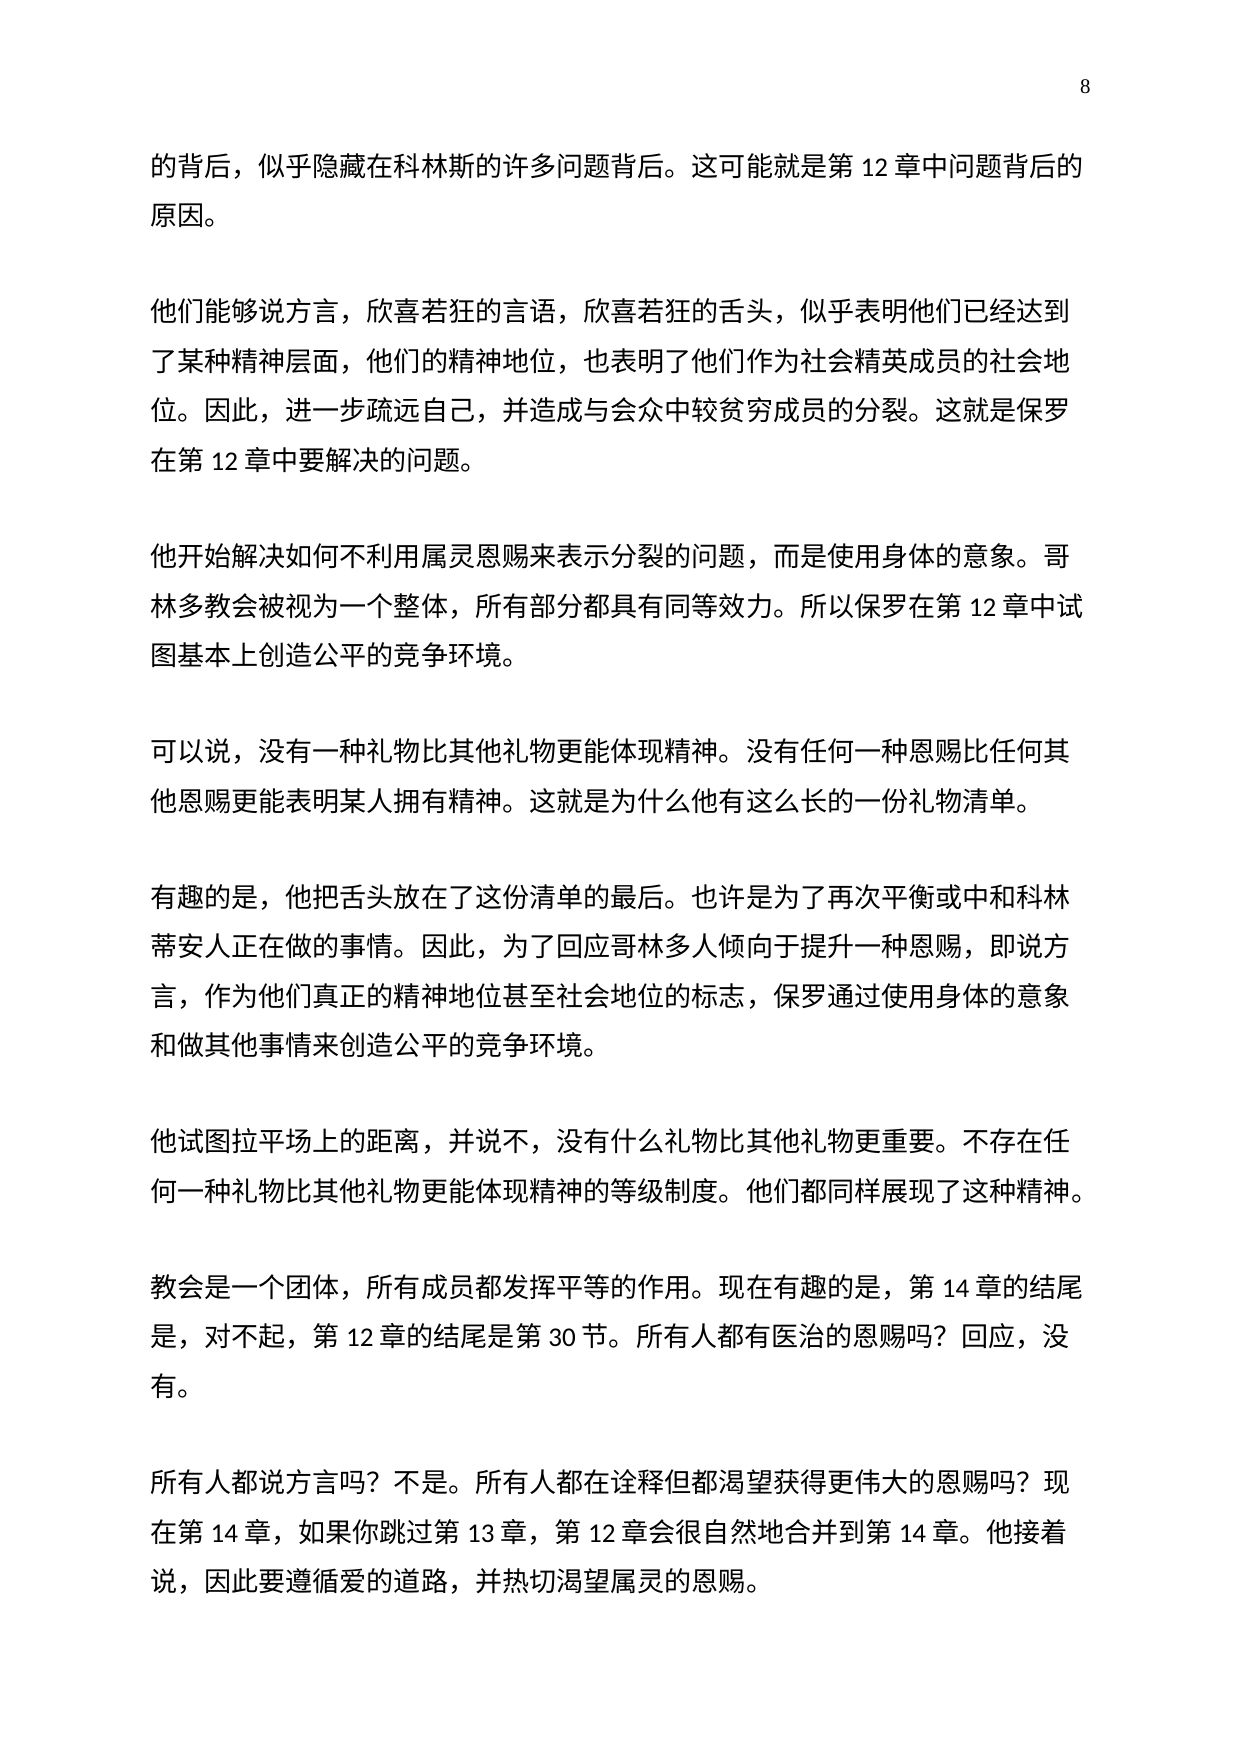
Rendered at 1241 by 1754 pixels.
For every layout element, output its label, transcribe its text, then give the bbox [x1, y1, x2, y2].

text 可以说，没有一种礼物比其他礼物更能体现精神。没有任何一种恩赐比任何其他恩赐更能表明某人拥有精神。这就是为什么他有这么长的一份礼物清单。 [150, 735, 1090, 818]
text 有趣的是，他把舌头放在了这份清单的最后。也许是为了再次平衡或中和科林蒂安人正在做的事情。因此，为了回应哥林多人倾向于提升一种恩赐，即说方言，作为他们真正的精神地位甚至社会地位的标志，保罗通过使用身体的意象和做其他事情来创造公平的竞争环境。 [150, 881, 1090, 1062]
text 教会是一个团体，所有成员都发挥平等的作用。现在有趣的是，第 14 章的结尾是，对不起，第 12 章的结尾是第 30 节。所有人都有医治的恩赐吗？回应，没有。 [150, 1271, 1090, 1403]
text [150, 150, 1090, 232]
text 他试图拉平场上的距离，并说不，没有什么礼物比其他礼物更重要。不存在任何一种礼物比其他礼物更能体现精神的等级制度。他们都同样展现了这种精神。 [150, 1126, 1090, 1208]
text 他们能够说方言，欣喜若狂的言语，欣喜若狂的舌头，似乎表明他们已经达到了某种精神层面，他们的精神地位，也表明了他们作为社会精英成员的社会地位。因此，进一步疏远自己，并造成与会众中较贫穷成员的分裂。这就是保罗在第 12 章中要解决的问题。 [150, 296, 1090, 477]
text 所有人都说方言吗？不是。所有人都在诠释但都渴望获得更伟大的恩赐吗？现在第 14 章，如果你跳过第 13 章，第 12 章会很自然地合并到第 14 章。他接着说，因此要遵循爱的道路，并热切渴望属灵的恩赐。 [150, 1466, 1090, 1598]
text 他开始解决如何不利用属灵恩赐来表示分裂的问题，而是使用身体的意象。哥林多教会被视为一个整体，所有部分都具有同等效力。所以保罗在第 12 章中试图基本上创造公平的竞争环境。 [150, 540, 1090, 672]
